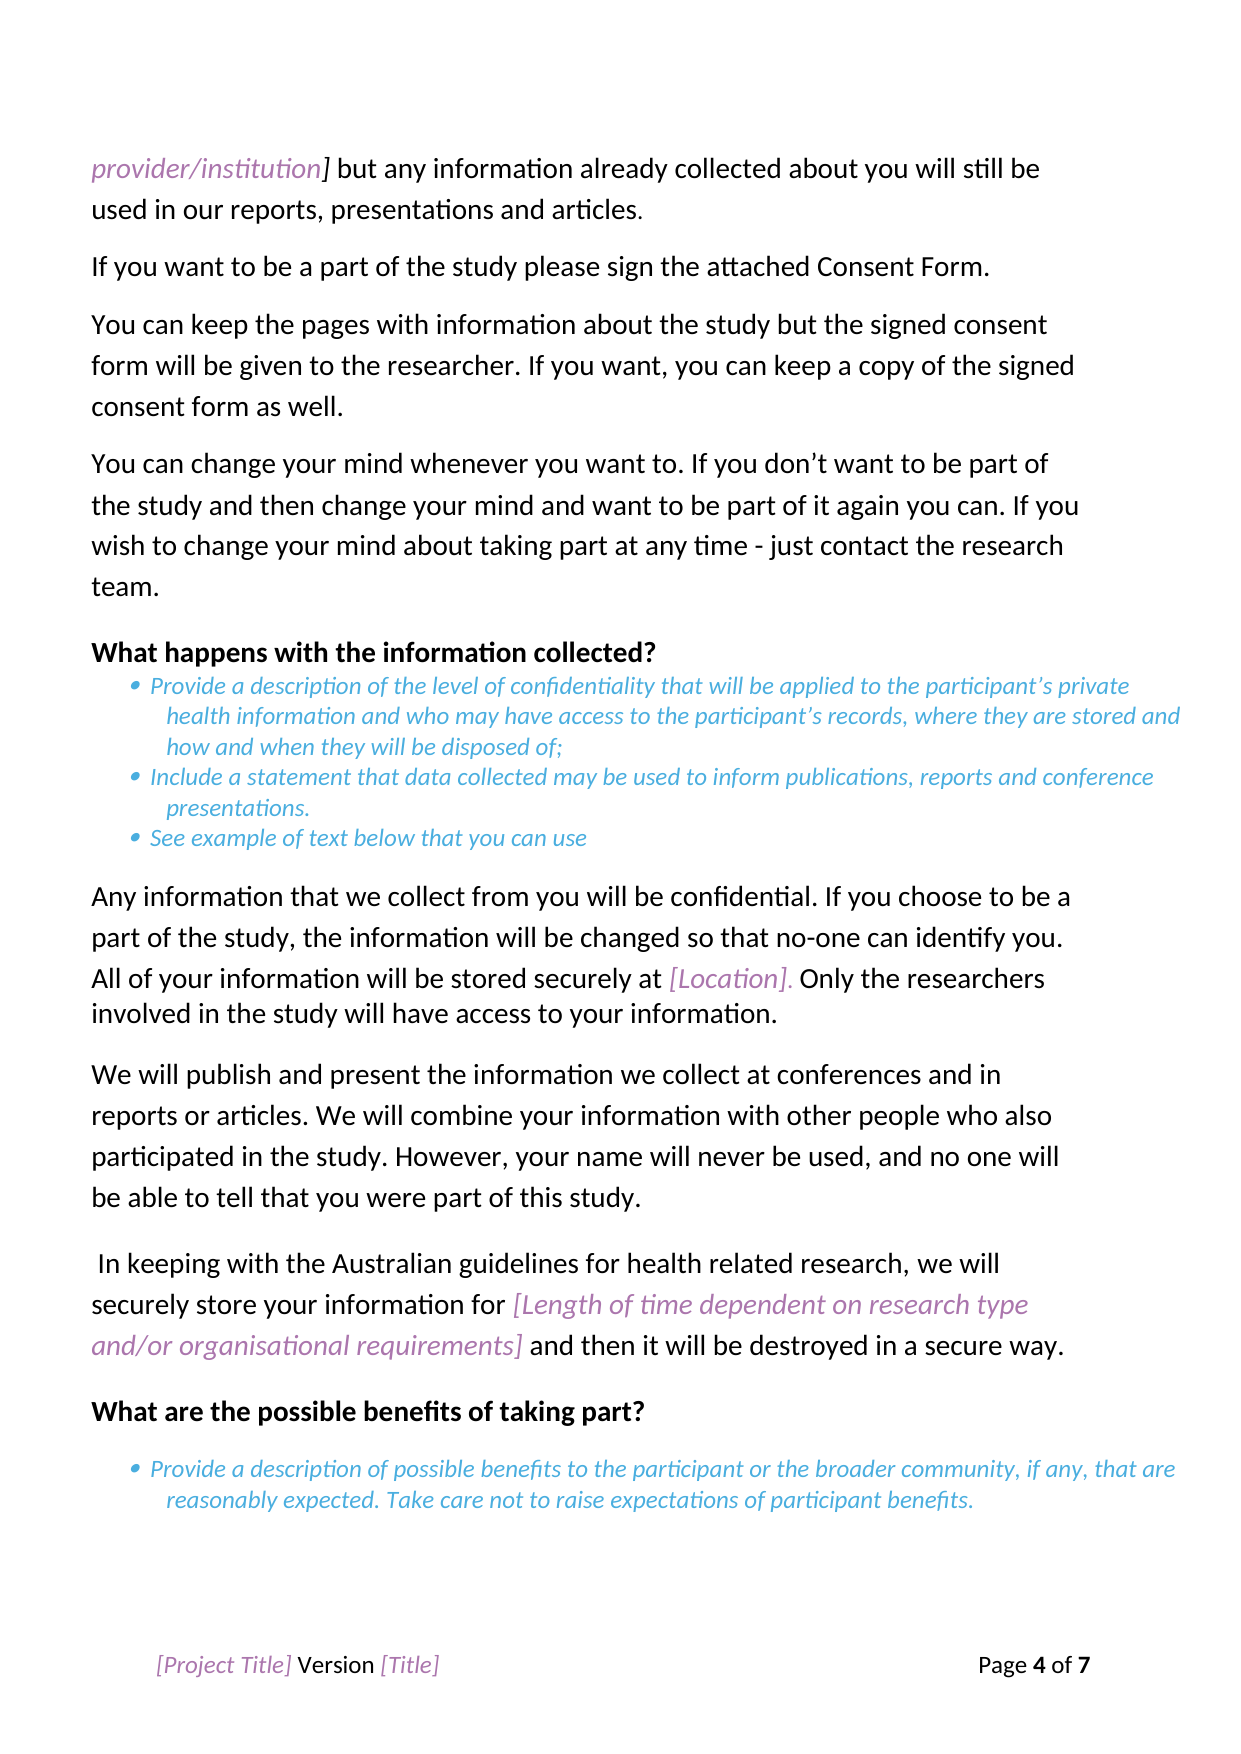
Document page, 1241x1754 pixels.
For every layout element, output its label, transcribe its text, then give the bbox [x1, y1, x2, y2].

list Provide a description of possible benefits to the participant or the broader community, if any, that are reasonably expected. Take care not to raise expectations of participant benefits. [128, 1453, 1185, 1514]
text Any information that we collect from you will be confidential. If you choose to be a part of the study, the information will be changed so that no-one can identify you. [91, 878, 1090, 955]
text If you want to be a part of the study please sign the attached Consent Form. [91, 248, 1090, 284]
list Include a statement that data collected may be used to inform publications, reports and conference presentations. [128, 762, 1185, 823]
text All of your information will be stored securely at [Location]. Only the researchers involved in the study will have access to your information. [91, 960, 1090, 1031]
text In keeping with the Australian guidelines for health related research, we will securely store your information for [Length of time dependent on research type and/or organisational requirements] and then it will be destroyed in a secure way. [91, 1245, 1090, 1362]
list Provide a description of the level of confidentiality that will be applied to the participant’s private health information and who may have access to the participant’s records, where they are stored and how and when they will be disposed of; [128, 670, 1185, 762]
text You can change your mind whenever you want to. If you don’t want to be part of the study and then change your mind and want to be part of it again you can. If you wish to change your mind about taking part at any time - just contact the research team. [91, 446, 1090, 604]
text What are the possible benefits of taking part? [91, 1393, 1090, 1428]
list See example of text below that you can use [128, 823, 1185, 853]
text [91, 150, 1090, 227]
text We will publish and present the information we collect at conferences and in reports or articles. We will combine your information with other people who also participated in the study. However, your name will never be used, and no one will be able to tell that you were part of this study. [91, 1056, 1090, 1215]
text You can keep the pages with information about the study but the signed consent form will be given to the researcher. If you want, you can keep a copy of the signed consent form as well. [91, 306, 1090, 424]
text What happens with the information collected? [91, 634, 1090, 670]
